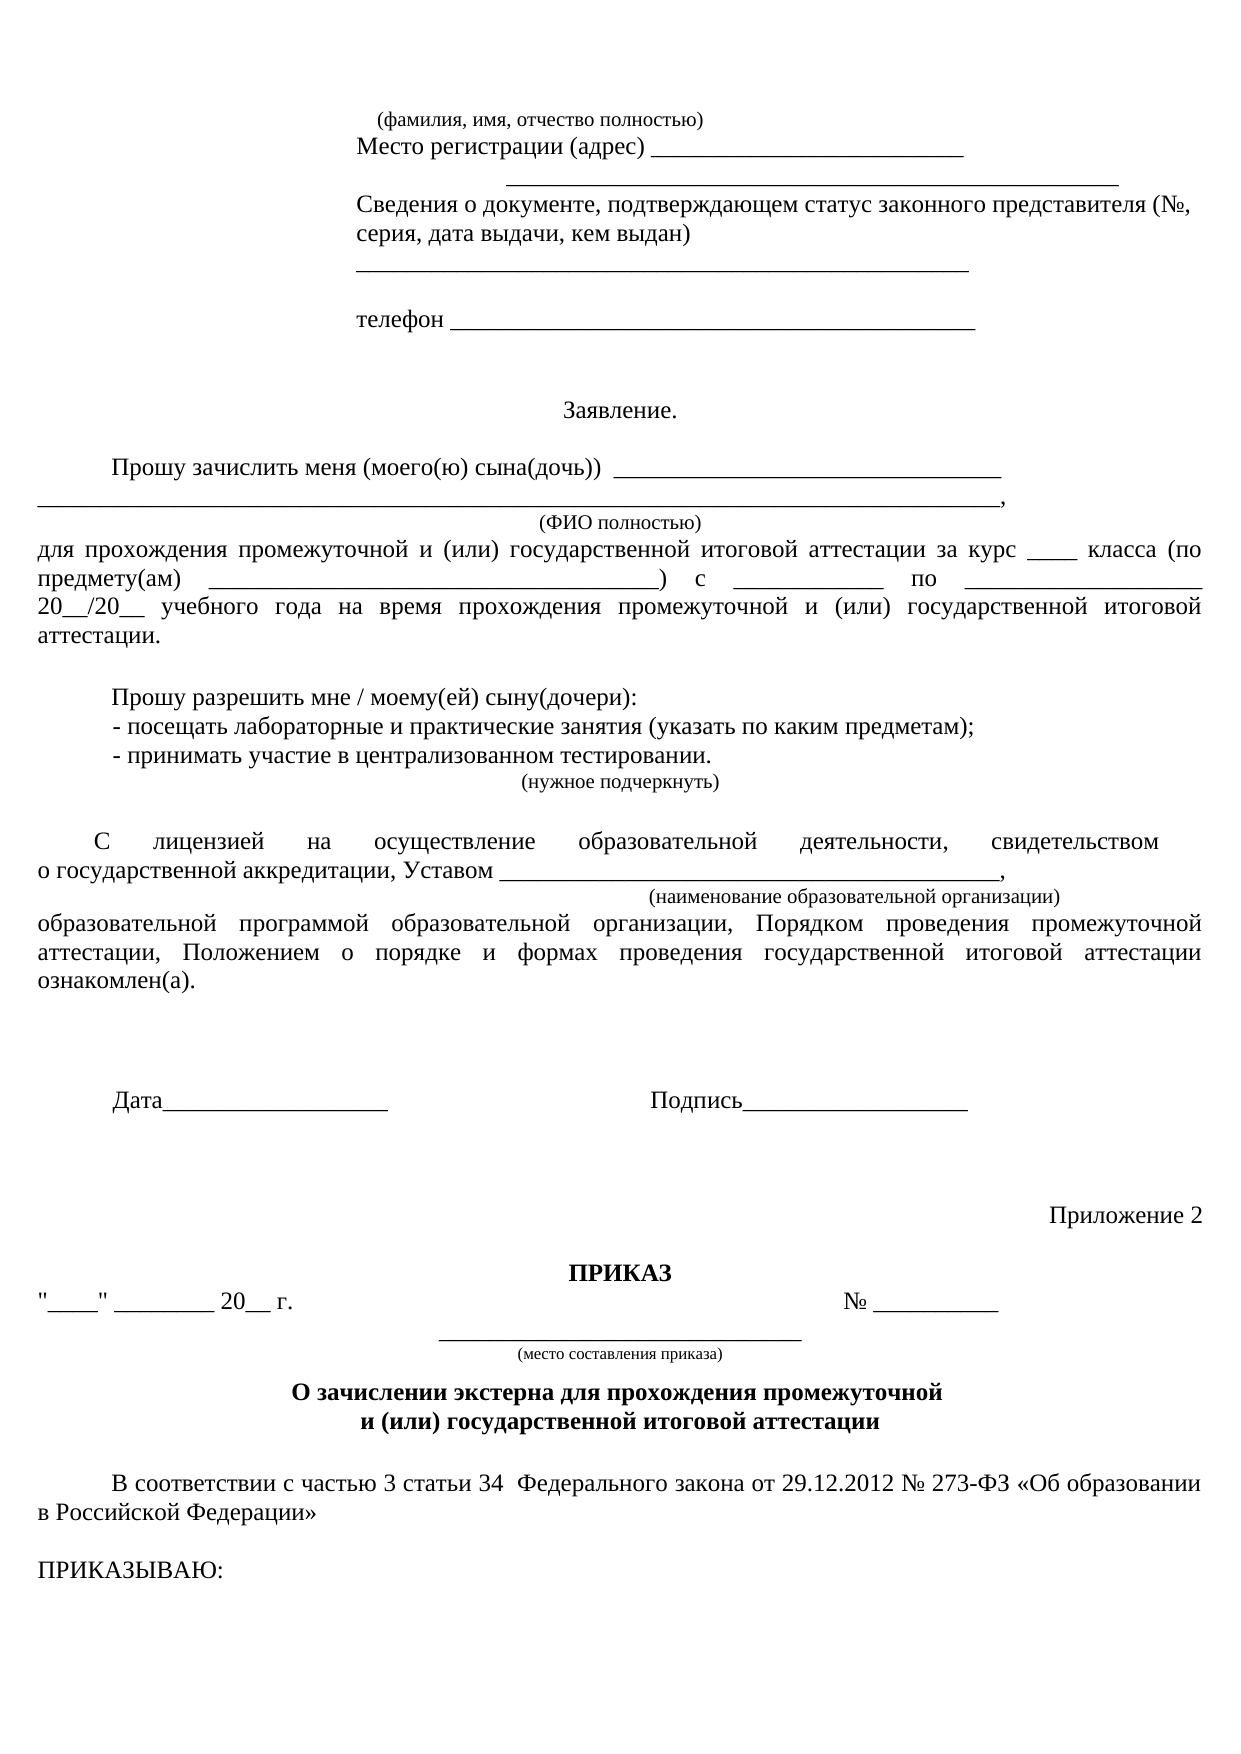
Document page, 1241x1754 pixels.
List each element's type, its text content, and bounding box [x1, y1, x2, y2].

text _____________________________________________________________________________, [37, 481, 1203, 510]
text (наименование образовательной организации) [37, 884, 1203, 908]
text (место составления приказа) [37, 1344, 1203, 1377]
text Заявление. [37, 395, 1203, 424]
text Дата__________________ Подпись__________________ [112, 1085, 1203, 1114]
text Сведения о документе, подтверждающем статус законного представителя (№, серия, дата выдачи, кем выдан) _________________________________________________ [356, 189, 1203, 275]
text Прошу зачислить меня (моего(ю) сына(дочь)) _______________________________ [37, 452, 1203, 481]
text Место регистрации (адрес) _________________________ [356, 131, 1203, 160]
text _____________________________ [37, 1315, 1203, 1344]
text - принимать участие в централизованном тестировании. [37, 740, 1203, 769]
text (нужное подчеркнуть) [37, 769, 1203, 793]
text (фамилия, имя, отчество полностью) [356, 107, 1203, 131]
text О зачислении экстерна для прохождения промежуточной и (или) государственной итоговой аттестации [37, 1377, 1203, 1435]
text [356, 160, 1203, 189]
text В соответствии с частью 3 статьи 34 Федерального закона от 29.12.2012 № 273-ФЗ «Об образовании в Российской Федерации» [37, 1468, 1203, 1526]
text для прохождения промежуточной и (или) государственной итоговой аттестации за курс ____ класса (по предмету(ам) ____________________________________) с ____________ по ___________________ 20__/20__ учебного года на время прохождения промежуточной и (или) государственной итоговой аттестации. [37, 534, 1203, 649]
text - посещать лабораторные и практические занятия (указать по каким предметам); [37, 711, 1203, 740]
text образовательной программой образовательной организации, Порядком проведения промежуточной аттестации, Положением о порядке и формах проведения государственной итоговой аттестации ознакомлен(а). [37, 908, 1203, 994]
text ПРИКАЗ [37, 1258, 1203, 1286]
text телефон __________________________________________ [356, 304, 1203, 333]
text Прошу разрешить мне / моему(ей) сыну(дочери): [37, 682, 1203, 711]
text (ФИО полностью) [37, 510, 1203, 534]
text С лицензией на осуществление образовательной деятельности, свидетельством о государственной аккредитации, Уставом ________________________________________, [37, 826, 1203, 884]
text Приложение 2 [37, 1200, 1203, 1229]
text "____" ________ 20__ г. № __________ [37, 1286, 1203, 1315]
text ПРИКАЗЫВАЮ: [37, 1555, 1203, 1584]
